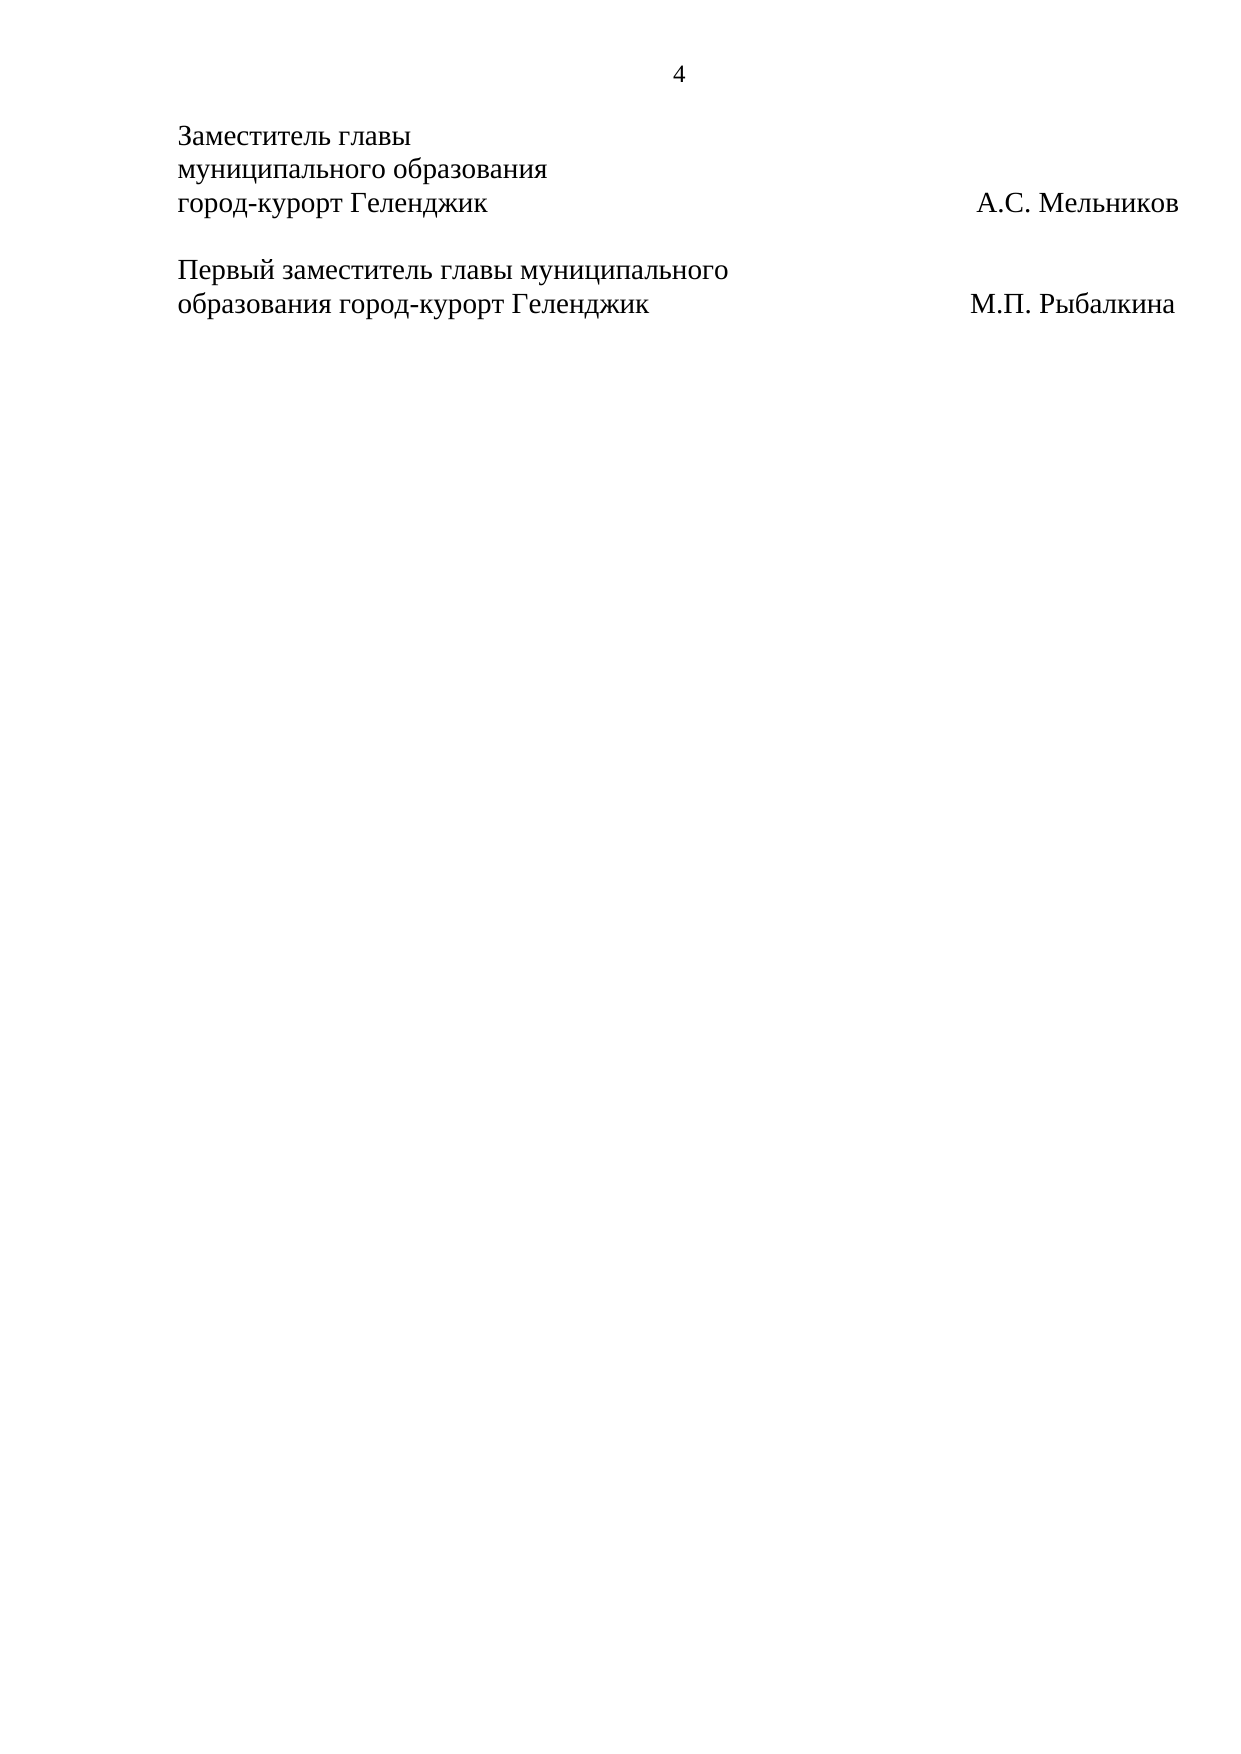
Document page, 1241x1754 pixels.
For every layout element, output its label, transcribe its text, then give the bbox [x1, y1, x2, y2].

text Первый заместитель главы муниципального [177, 252, 1181, 286]
text город-курорт Геленджик А.С. Мельников [177, 185, 1181, 219]
text муниципального образования [177, 152, 1181, 185]
text образования город-курорт Геленджик М.П. Рыбалкина [177, 286, 1181, 319]
text Заместитель главы [177, 118, 1181, 152]
